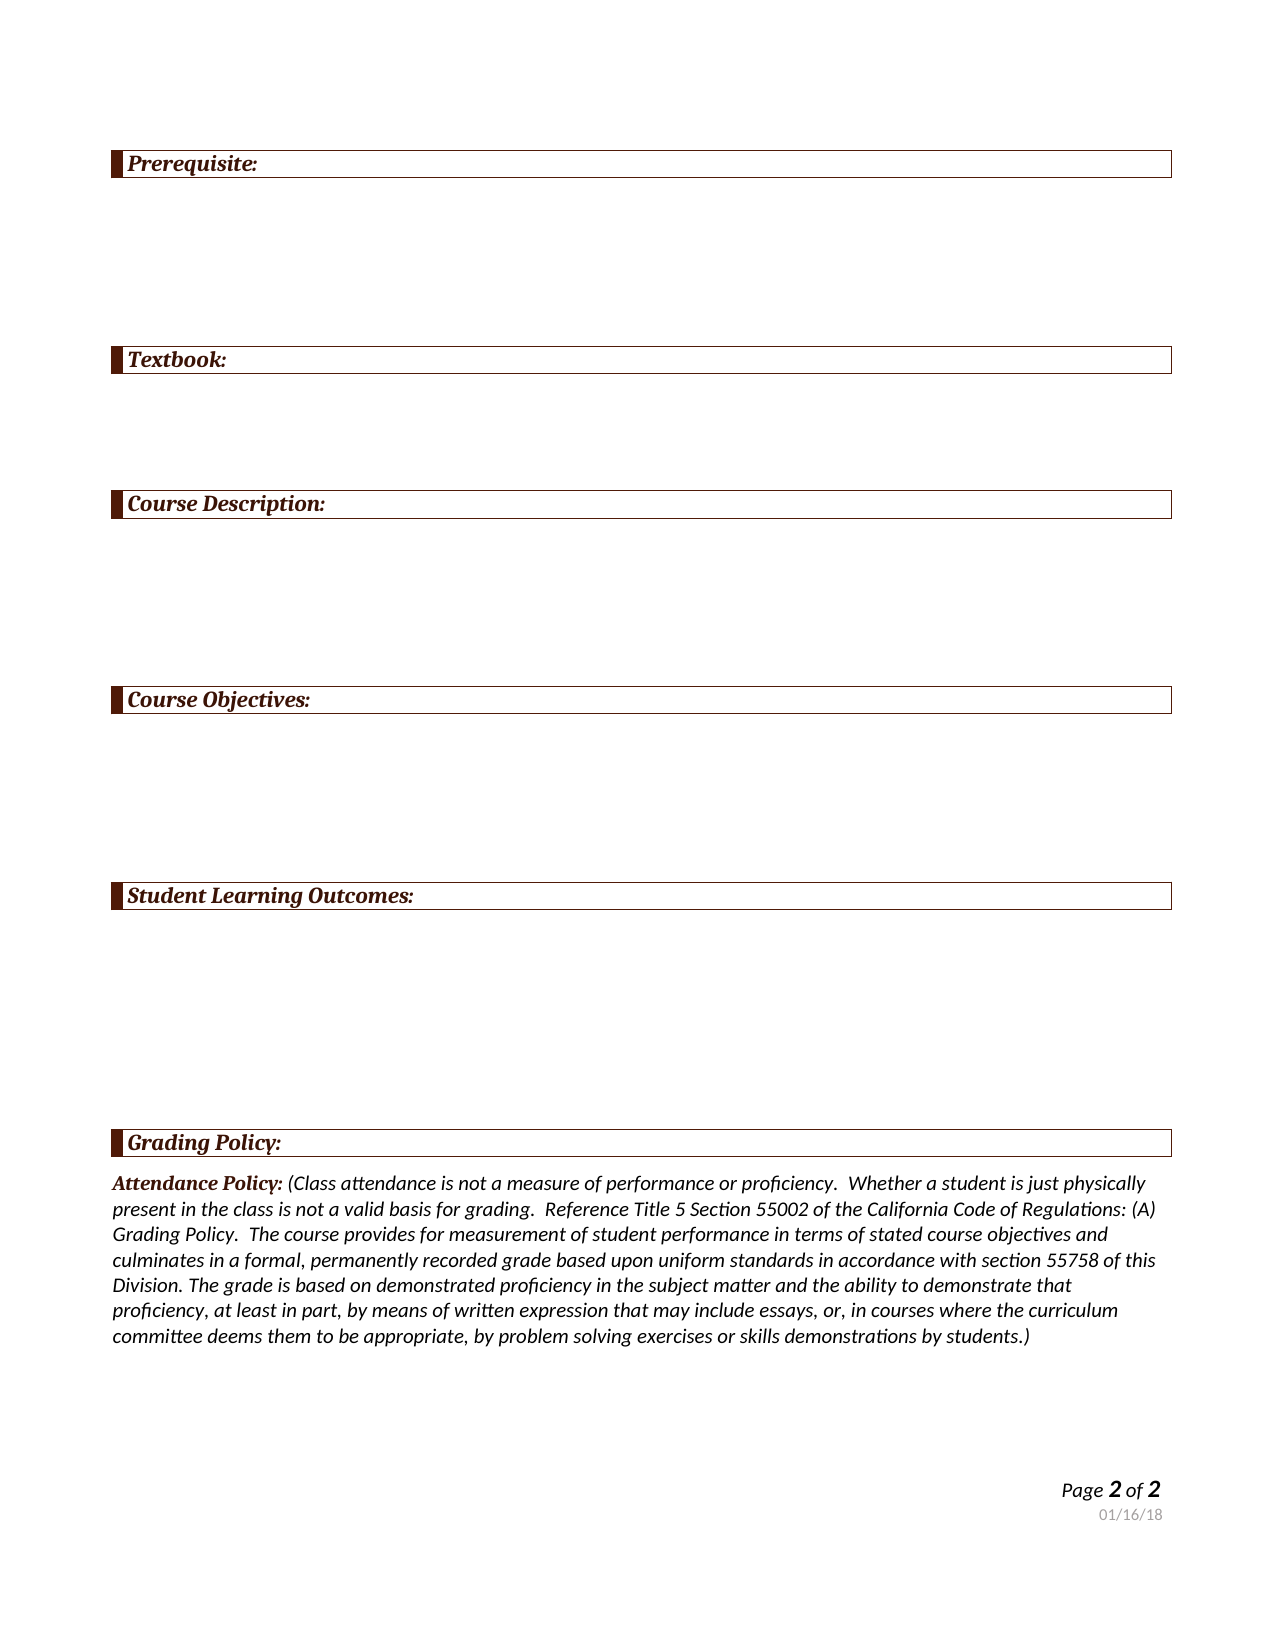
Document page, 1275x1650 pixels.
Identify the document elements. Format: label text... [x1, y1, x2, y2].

text Attendance Policy: (Class attendance is not a measure of performance or proficiency. Whether a student is just physically present in the class is not a valid basis for grading. Reference Title 5 Section 55002 of the California Code of Regulations: (A) Grading Policy. The course provides for measurement of student performance in terms of stated course objectives and culminates in a formal, permanently recorded grade based upon uniform standards in accordance with section 55758 of this Division. The grade is based on demonstrated proficiency in the subject matter and the ability to demonstrate that proficiency, at least in part, by means of written expression that may include essays, or, in courses where the curriculum committee deems them to be appropriate, by problem solving exercises or skills demonstrations by students.) [112, 1171, 1162, 1348]
subtitle Course Objectives: [123, 687, 1171, 713]
subtitle Prerequisite: [123, 151, 1171, 177]
subtitle Textbook: [123, 347, 1171, 373]
subtitle Student Learning Outcomes: [123, 883, 1171, 909]
subtitle Course Description: [123, 491, 1171, 518]
subtitle Grading Policy: [123, 1130, 1171, 1156]
